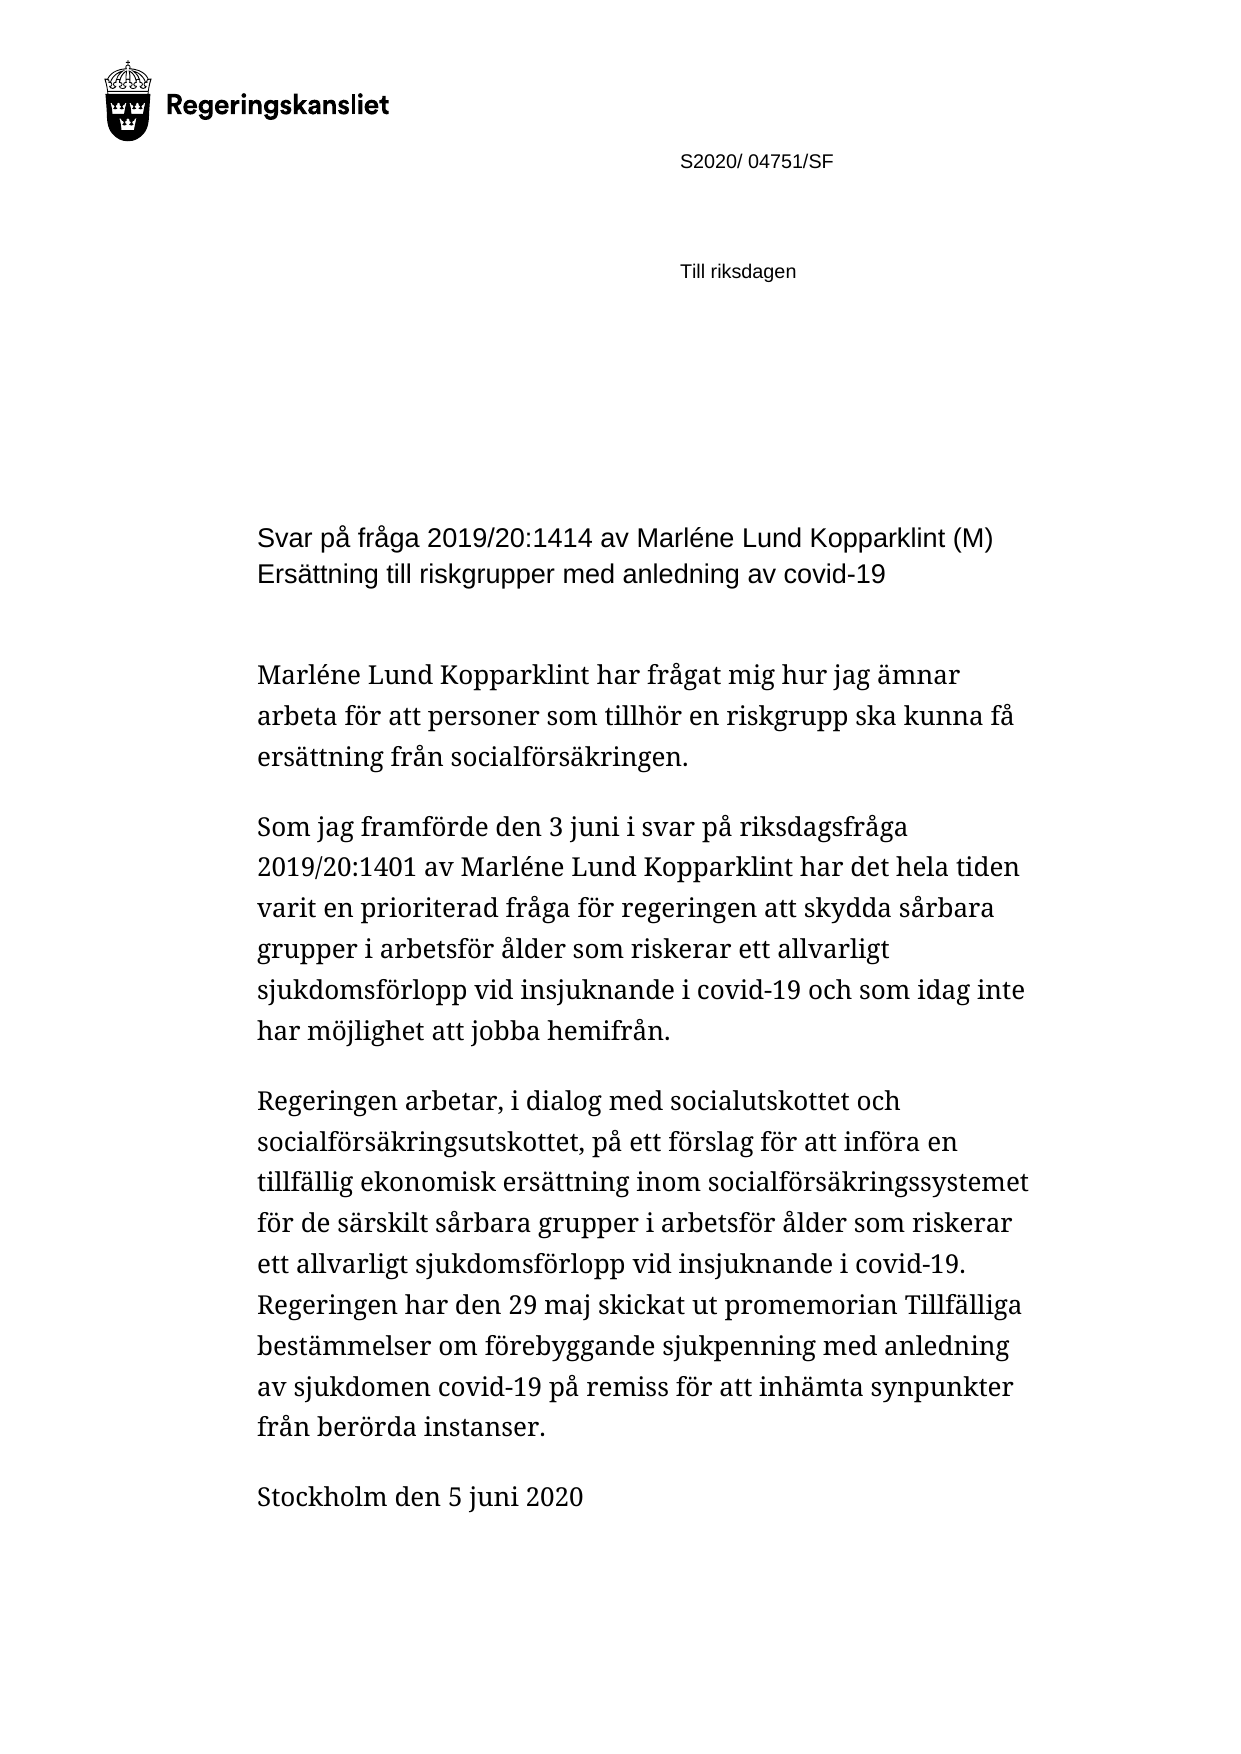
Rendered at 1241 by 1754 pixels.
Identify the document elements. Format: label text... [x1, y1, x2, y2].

text Stockholm den [257, 1479, 1033, 1514]
text Regeringen arbetar, i dialog med socialutskottet och socialförsäkringsutskottet, på ett förslag för att införa en tillfällig ekonomisk ersättning inom socialförsäkringssystemet för de särskilt sårbara grupper i arbetsför ålder som riskerar ett allvarligt sjukdomsförlopp vid insjuknande i covid-19. Regeringen har den 29 maj skickat ut promemorian Tillfälliga bestämmelser om förebyggande sjukpenning med anledning av sjukdomen covid-19 på remiss för att inhämta synpunkter från berörda instanser. [257, 1082, 1033, 1444]
text Som jag framförde den 3 juni i svar på riksdagsfråga 2019/20:1401 av Marléne Lund Kopparklint har det hela tiden varit en prioriterad fråga för regeringen att skydda sårbara grupper i arbetsför ålder som riskerar ett allvarligt sjukdomsförlopp vid insjuknande i covid-19 och som idag inte har möjlighet att jobba hemifrån. [257, 808, 1033, 1048]
text har frågat mig hur jag ämnar arbeta för att personer som tillhör en riskgrupp ska kunna få ersättning från socialförsäkringen. [257, 657, 1033, 774]
title Svar på fråga 2019/20:1414 av () Ersättning till riskgrupper med anledning av covid-19 [257, 522, 1033, 589]
